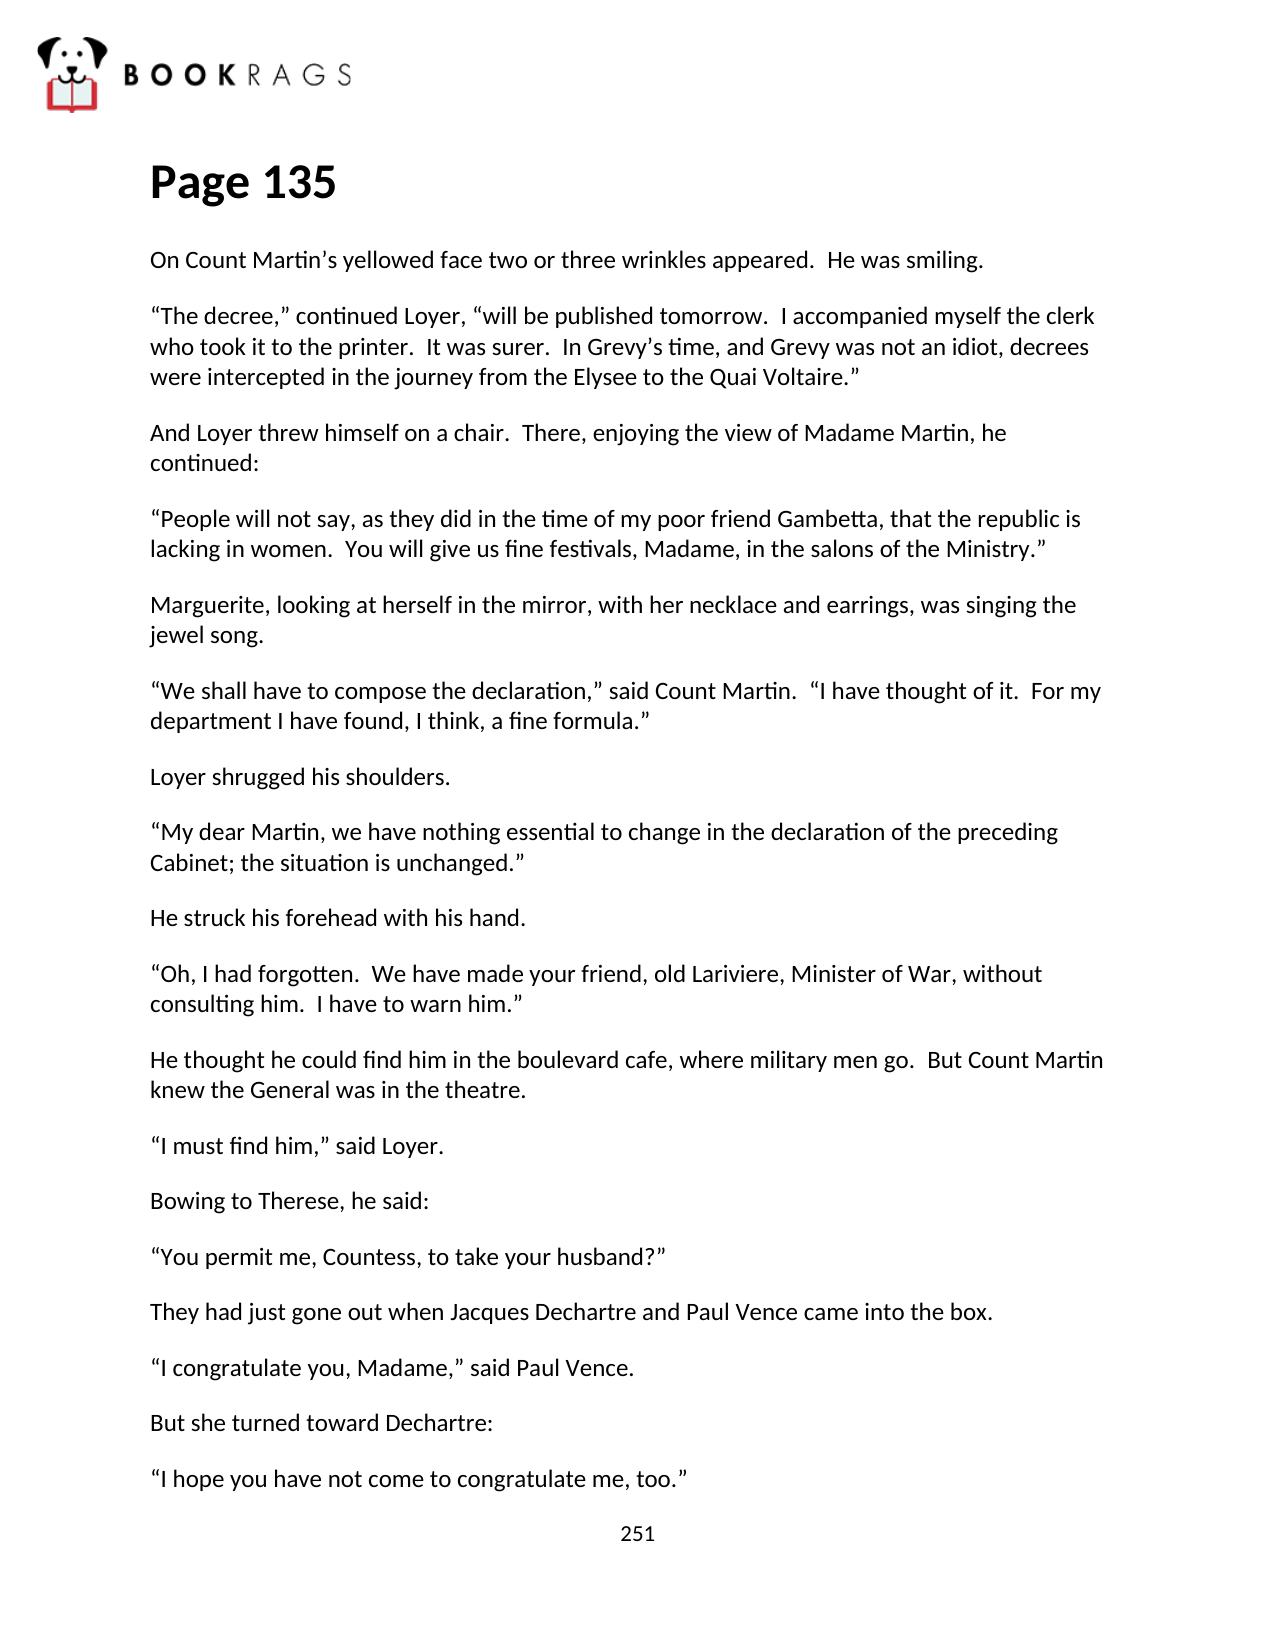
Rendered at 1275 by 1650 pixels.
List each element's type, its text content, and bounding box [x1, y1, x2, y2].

text They had just gone out when Jacques Dechartre and Paul Vence came into the box. [150, 1297, 1125, 1327]
text He thought he could find him in the boulevard cafe, where military men go. But Count Martin knew the General was in the theatre. [150, 1044, 1125, 1105]
text Marguerite, looking at herself in the mirror, with her necklace and earrings, was singing the jewel song. [150, 589, 1125, 650]
text “I congratulate you, Madame,” said Paul Vence. [150, 1352, 1125, 1383]
text “The decree,” continued Loyer, “will be published tomorrow. I accompanied myself the clerk who took it to the printer. It was surer. In Grevy’s time, and Grevy was not an idiot, decrees were intercepted in the journey from the Elysee to the Quai Voltaire.” [150, 300, 1125, 392]
text But she turned toward Dechartre: [150, 1408, 1125, 1438]
text “People will not say, as they did in the time of my poor friend Gambetta, that the republic is lacking in women. You will give us fine festivals, Madame, in the salons of the Ministry.” [150, 503, 1125, 564]
text “Oh, I had forgotten. We have made your friend, old Lariviere, Minister of War, without consulting him. I have to warn him.” [150, 958, 1125, 1019]
text And Loyer threw himself on a chair. There, enjoying the view of Madame Martin, he continued: [150, 417, 1125, 478]
text “We shall have to compose the declaration,” said Count Martin. “I have thought of it. For my department I have found, I think, a fine formula.” [150, 675, 1125, 736]
text “I hope you have not come to congratulate me, too.” [150, 1463, 1125, 1494]
text “You permit me, Countess, to take your husband?” [150, 1241, 1125, 1272]
text Bowing to Therese, he said: [150, 1186, 1125, 1216]
text “I must find him,” said Loyer. [150, 1130, 1125, 1161]
text Loyer shrugged his shoulders. [150, 761, 1125, 791]
text He struck his forehead with his hand. [150, 902, 1125, 933]
text On Count Martin’s yellowed face two or three wrinkles appeared. He was smiling. [150, 244, 1125, 275]
text “My dear Martin, we have nothing essential to change in the declaration of the preceding Cabinet; the situation is unchanged.” [150, 816, 1125, 877]
text Page 135 [150, 150, 1125, 211]
picture [37, 37, 351, 113]
